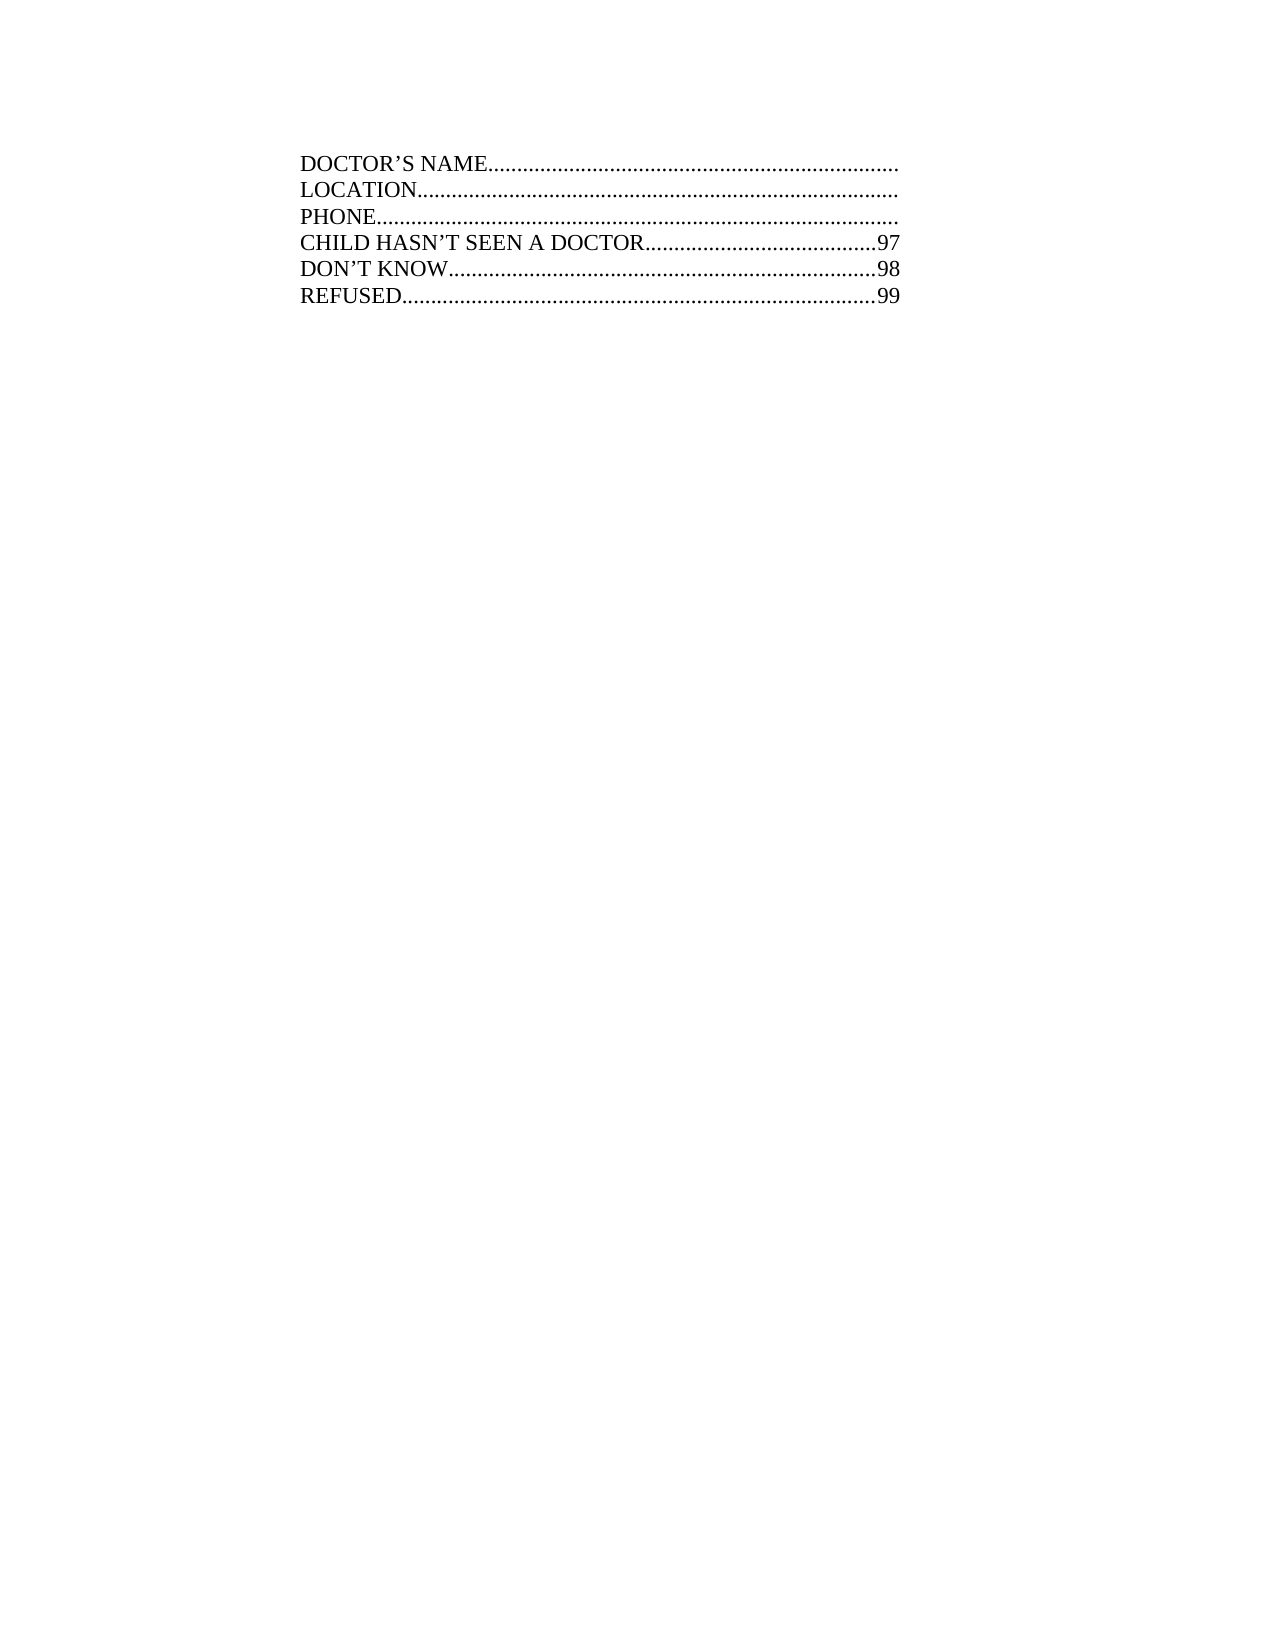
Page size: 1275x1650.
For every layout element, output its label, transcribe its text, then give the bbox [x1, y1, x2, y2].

text CHILD HASN’T SEEN A DOCTOR 97 [225, 229, 1125, 255]
text PHONE [225, 203, 1125, 229]
text DOCTOR’S NAME [225, 150, 1125, 176]
text REFUSED 99 [225, 282, 1125, 308]
text LOCATION [225, 176, 1125, 203]
text DON’T KNOW 98 [225, 255, 1125, 282]
